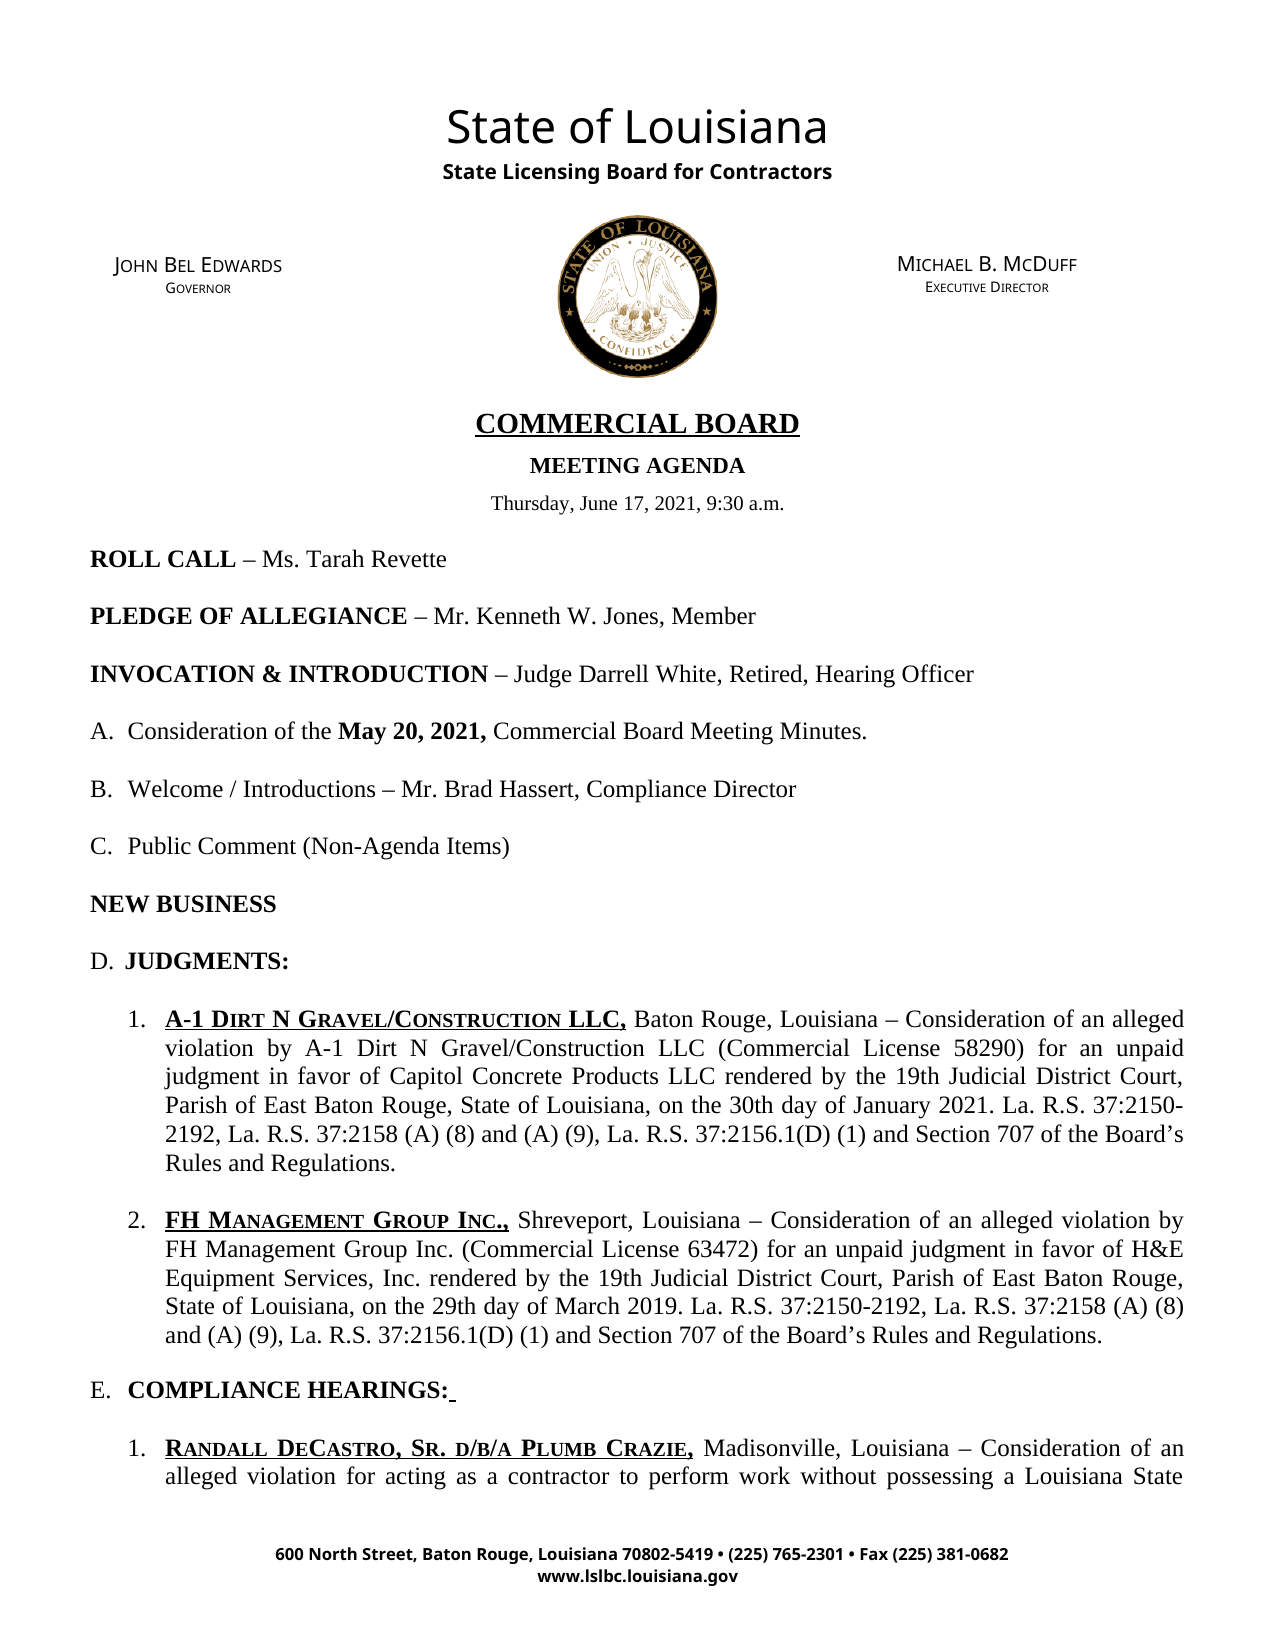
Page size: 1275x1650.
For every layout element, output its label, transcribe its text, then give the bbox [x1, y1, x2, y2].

text ROLL CALL – Ms. Tarah Revette [90, 544, 1185, 573]
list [127, 1433, 1185, 1490]
list JUDGMENTS: [90, 946, 1185, 975]
list FH Management Group Inc., Shreveport, Louisiana – Consideration of an alleged violation by FH Management Group Inc. (Commercial License 63472) for an unpaid judgment in favor of H&E Equipment Services, Inc. rendered by the 19th Judicial District Court, Parish of East Baton Rouge, State of Louisiana, on the 29th day of March 2019. La. R.S. 37:2150-2192, La. R.S. 37:2158 (A) (8) and (A) (9), La. R.S. 37:2156.1(D) (1) and Section 707 of the Board’s Rules and Regulations. [127, 1205, 1185, 1349]
text Thursday, June 17, 2021, 9:30 a.m. [90, 491, 1185, 515]
list Public Comment (Non-Agenda Items) [90, 831, 1185, 860]
text PLEDGE OF ALLEGIANCE – Mr. Kenneth W. Jones, Member [90, 601, 1185, 630]
text INVOCATION & INTRODUCTION – Judge Darrell White, Retired, Hearing Officer [90, 659, 1185, 688]
text State Licensing Board for Contractors [90, 157, 1185, 185]
text Commercial board [90, 406, 1185, 440]
list Consideration of the May 20, 2021, Commercial Board Meeting Minutes. [90, 716, 1185, 745]
text NEW BUSINESS [90, 889, 1185, 918]
text State of Louisiana [90, 94, 1185, 157]
picture [557, 215, 718, 378]
list A-1 Dirt N Gravel/Construction LLC, Baton Rouge, Louisiana – Consideration of an alleged violation by A-1 Dirt N Gravel/Construction LLC (Commercial License 58290) for an unpaid judgment in favor of Capitol Concrete Products LLC rendered by the 19th Judicial District Court, Parish of East Baton Rouge, State of Louisiana, on the 30th day of January 2021. La. R.S. 37:2150-2192, La. R.S. 37:2158 (A) (8) and (A) (9), La. R.S. 37:2156.1(D) (1) and Section 707 of the Board’s Rules and Regulations. [127, 1004, 1185, 1176]
text Meeting agenda [90, 452, 1185, 478]
list Welcome / Introductions – Mr. Brad Hassert, Compliance Director [90, 774, 1185, 803]
list Compliance HearingS: [90, 1375, 1185, 1404]
